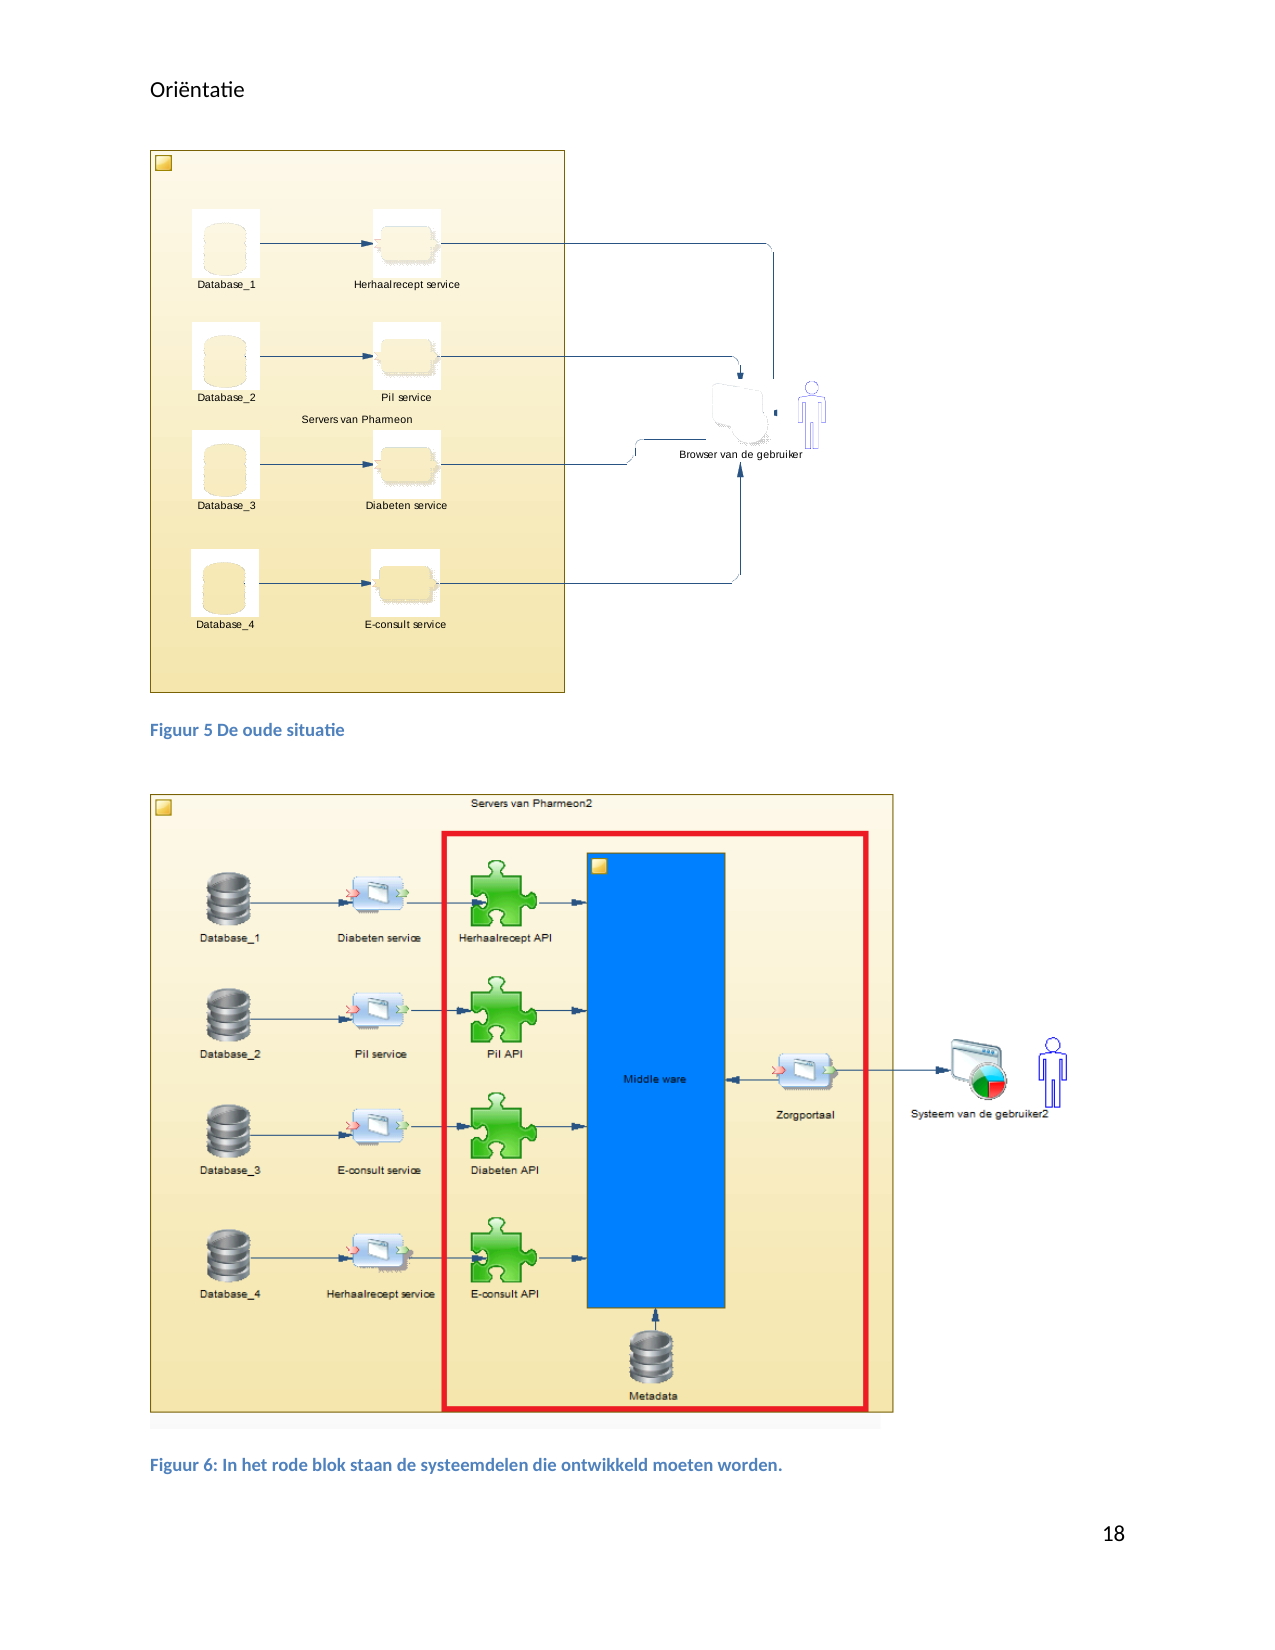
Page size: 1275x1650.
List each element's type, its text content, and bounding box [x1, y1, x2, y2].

text Figuur 5 De oude situatie [150, 718, 1125, 741]
text Figuur 6: In het rode blok staan de systeemdelen die ontwikkeld moeten worden. [150, 1453, 1125, 1476]
picture [150, 794, 1068, 1429]
